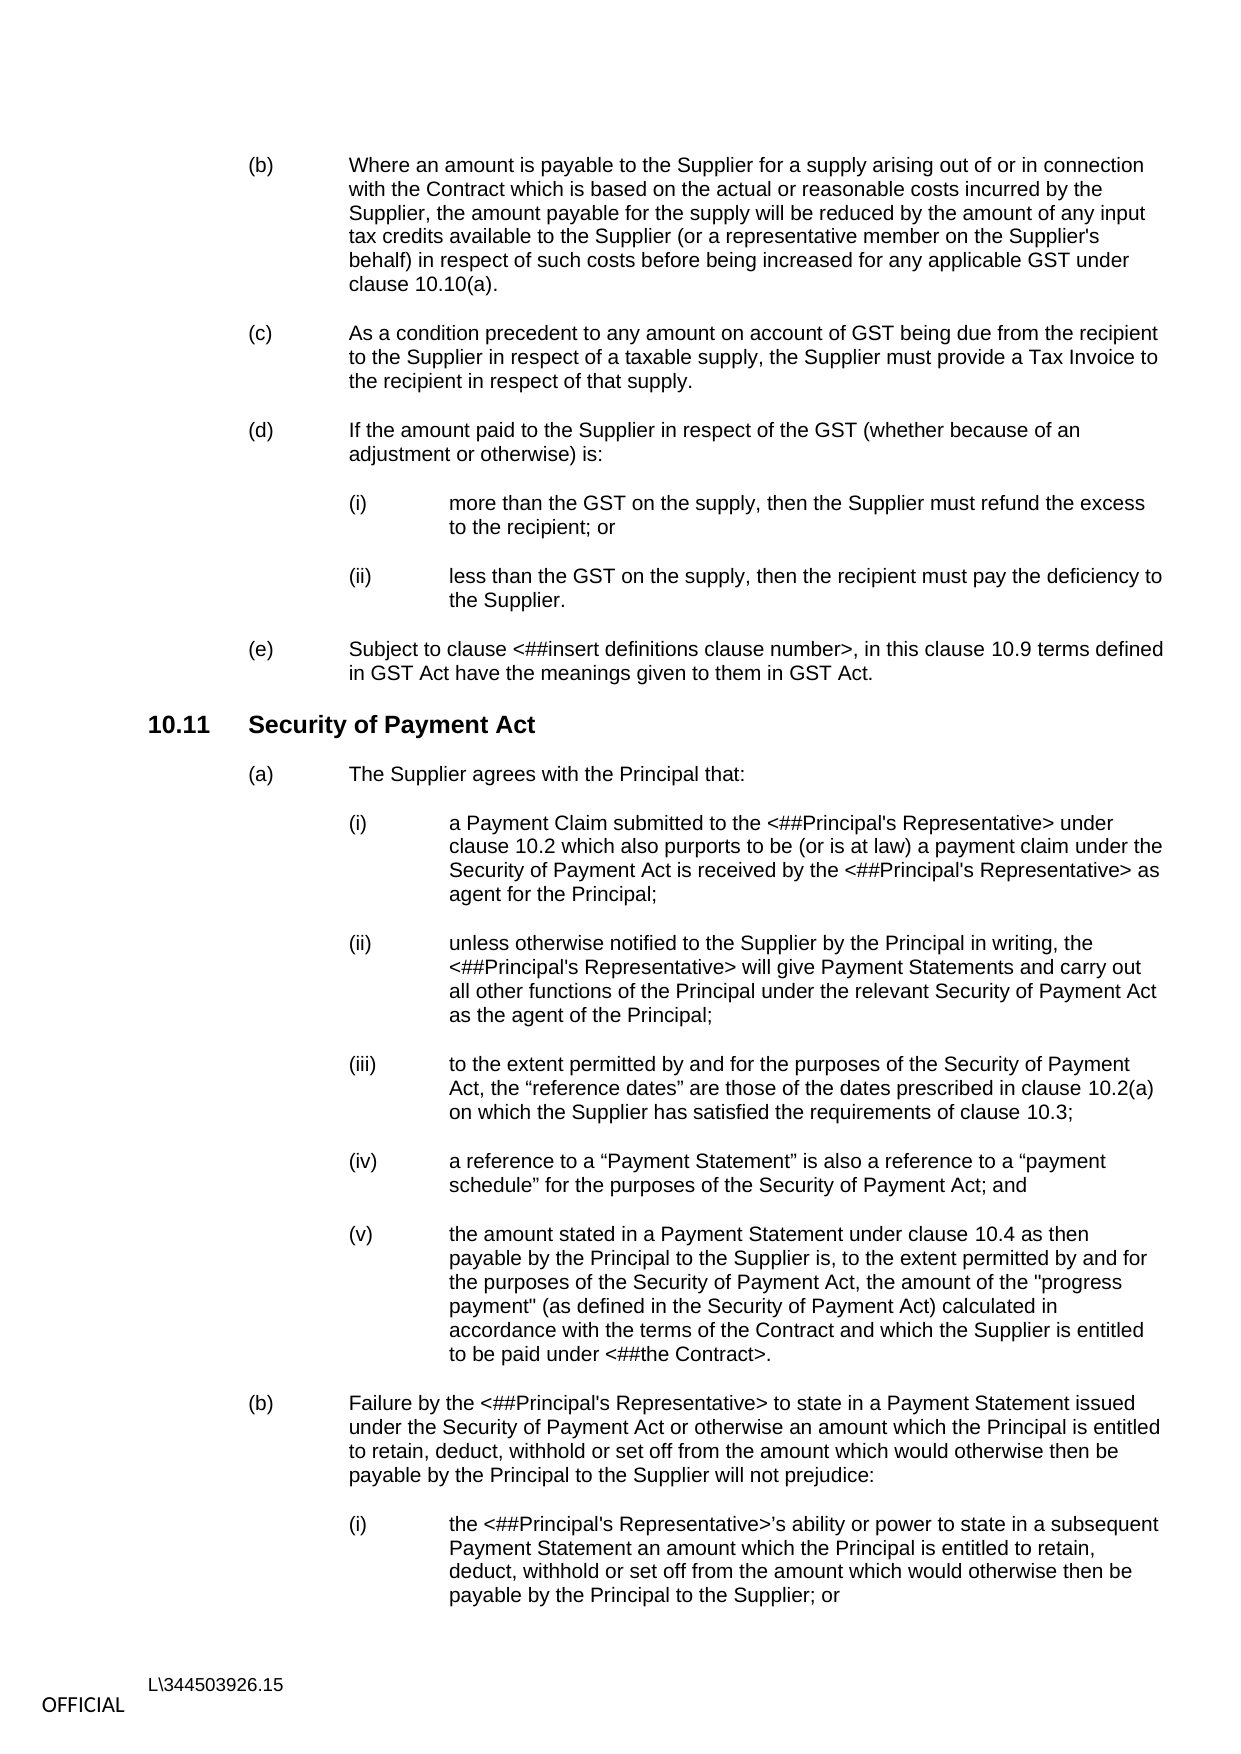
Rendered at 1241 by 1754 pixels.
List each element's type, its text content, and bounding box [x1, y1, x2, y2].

subtitle the <##Principal's Representative>’s ability or power to state in a subsequent Payment Statement an amount which the Principal is entitled to retain, deduct, withhold or set off from the amount which would otherwise then be payable by the Principal to the Supplier; or [348, 1511, 1167, 1607]
subtitle a reference to a “Payment Statement” is also a reference to a “payment schedule” for the purposes of the Security of Payment Act; and [348, 1149, 1167, 1197]
subtitle to the extent permitted by and for the purposes of the Security of Payment Act, the “reference dates” are those of the dates prescribed in clause 9.2(a) on which the Supplier has satisfied the requirements of clause 9.3; [348, 1052, 1167, 1124]
subtitle Where an amount is payable to the Supplier for a supply arising out of or in connection with the Contract which is based on the actual or reasonable costs incurred by the Supplier, the amount payable for the supply will be reduced by the amount of any input tax credits available to the Supplier (or a representative member on the Supplier's behalf) in respect of such costs before being increased for any applicable GST under clause 9.10(a). [248, 152, 1167, 296]
subtitle As a condition precedent to any amount on account of GST being due from the recipient to the Supplier in respect of a taxable supply, the Supplier must provide a Tax Invoice to the recipient in respect of that supply. [248, 321, 1167, 393]
subtitle the amount stated in a Payment Statement under clause 9.4 as then payable by the Principal to the Supplier is, to the extent permitted by and for the purposes of the Security of Payment Act, the amount of the "progress payment" (as defined in the Security of Payment Act) calculated in accordance with the terms of the Contract and which the Supplier is entitled to be paid under <##the Contract>. [348, 1222, 1167, 1366]
subtitle Subject to clause <##insert definitions clause number>, in this clause 9.9 terms defined in GST Act have the meanings given to them in GST Act. [248, 637, 1167, 685]
subtitle Failure by the <##Principal's Representative> to state in a Payment Statement issued under the Security of Payment Act or otherwise an amount which the Principal is entitled to retain, deduct, withhold or set off from the amount which would otherwise then be payable by the Principal to the Supplier will not prejudice: [248, 1391, 1167, 1486]
subtitle less than the GST on the supply, then the recipient must pay the deficiency to the Supplier. [348, 564, 1167, 612]
subtitle The Supplier agrees with the Principal that: [248, 761, 1167, 785]
subtitle Security of Payment Act [148, 710, 1167, 738]
subtitle If the amount paid to the Supplier in respect of the GST (whether because of an adjustment or otherwise) is: [248, 418, 1167, 466]
subtitle a Payment Claim submitted to the <##Principal's Representative> under clause 9.2 which also purports to be (or is at law) a payment claim under the Security of Payment Act is received by the <##Principal's Representative> as agent for the Principal; [348, 810, 1167, 906]
subtitle more than the GST on the supply, then the Supplier must refund the excess to the recipient; or [348, 491, 1167, 539]
subtitle unless otherwise notified to the Supplier by the Principal in writing, the <##Principal's Representative> will give Payment Statements and carry out all other functions of the Principal under the relevant Security of Payment Act as the agent of the Principal; [348, 931, 1167, 1027]
